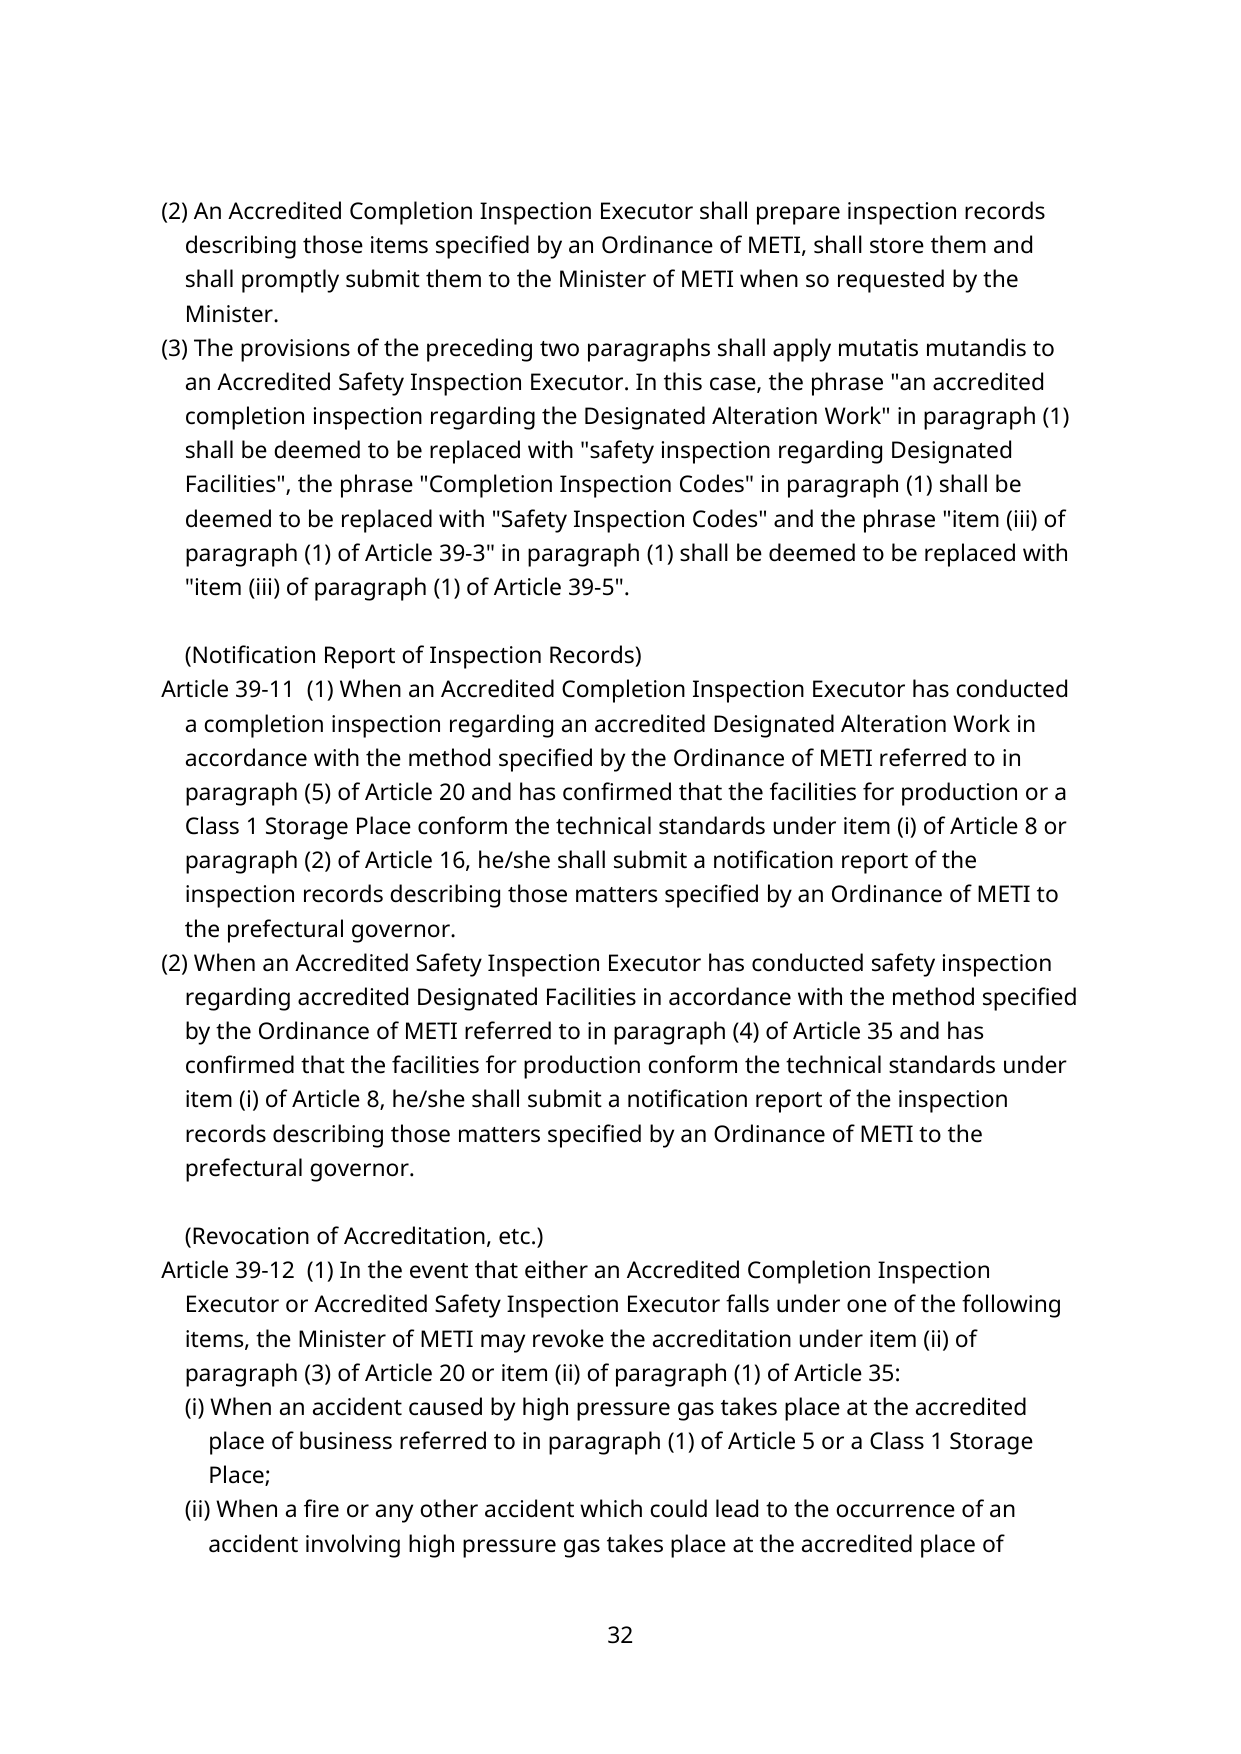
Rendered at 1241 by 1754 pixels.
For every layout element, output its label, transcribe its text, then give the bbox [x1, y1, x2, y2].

text (Revocation of Accreditation, etc.) [184, 1219, 1079, 1253]
text Article 39-11 (1) When an Accredited Completion Inspection Executor has conducted a completion inspection regarding an accredited Designated Alteration Work in accordance with the method specified by the Ordinance of METI referred to in paragraph (5) of Article 20 and has confirmed that the facilities for production or a Class 1 Storage Place conform the technical standards under item (i) of Article 8 or paragraph (2) of Article 16, he/she shall submit a notification report of the inspection records describing those matters specified by an Ordinance of METI to the prefectural governor. [161, 672, 1079, 945]
text (3) The provisions of the preceding two paragraphs shall apply mutatis mutandis to an Accredited Safety Inspection Executor. In this case, the phrase "an accredited completion inspection regarding the Designated Alteration Work" in paragraph (1) shall be deemed to be replaced with "safety inspection regarding Designated Facilities", the phrase "Completion Inspection Codes" in paragraph (1) shall be deemed to be replaced with "Safety Inspection Codes" and the phrase "item (iii) of paragraph (1) of Article 39-3" in paragraph (1) shall be deemed to be replaced with "item (iii) of paragraph (1) of Article 39-5". [161, 330, 1079, 604]
text (2) An Accredited Completion Inspection Executor shall prepare inspection records describing those items specified by an Ordinance of METI, shall store them and shall promptly submit them to the Minister of METI when so requested by the Minister. [161, 194, 1079, 330]
text (2) When an Accredited Safety Inspection Executor has conducted safety inspection regarding accredited Designated Facilities in accordance with the method specified by the Ordinance of METI referred to in paragraph (4) of Article 35 and has confirmed that the facilities for production conform the technical standards under item (i) of Article 8, he/she shall submit a notification report of the inspection records describing those matters specified by an Ordinance of METI to the prefectural governor. [161, 945, 1079, 1184]
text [184, 1492, 1079, 1560]
text Article 39-12 (1) In the event that either an Accredited Completion Inspection Executor or Accredited Safety Inspection Executor falls under one of the following items, the Minister of METI may revoke the accreditation under item (ii) of paragraph (3) of Article 20 or item (ii) of paragraph (1) of Article 35: [161, 1253, 1079, 1389]
text (Notification Report of Inspection Records) [184, 638, 1079, 672]
text (i) When an accident caused by high pressure gas takes place at the accredited place of business referred to in paragraph (1) of Article 5 or a Class 1 Storage Place; [184, 1389, 1079, 1492]
